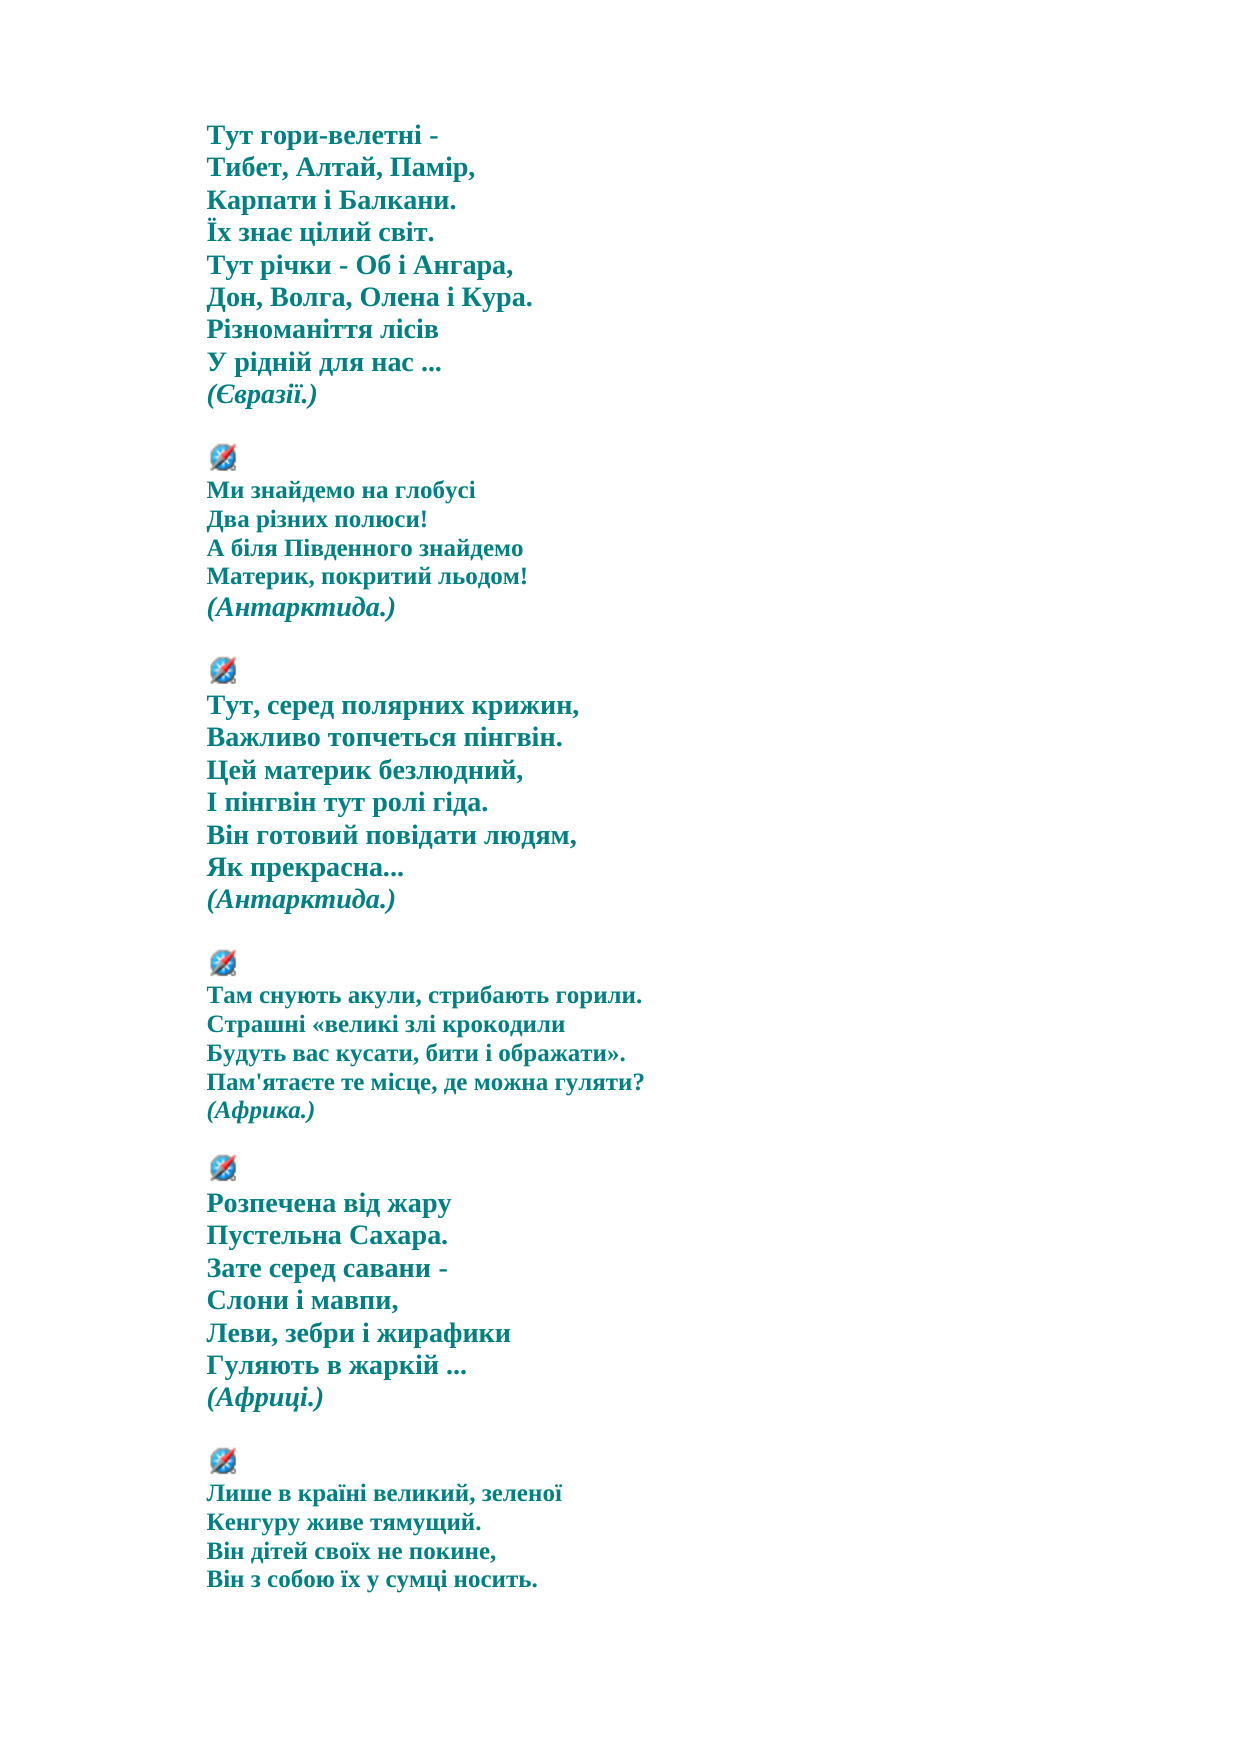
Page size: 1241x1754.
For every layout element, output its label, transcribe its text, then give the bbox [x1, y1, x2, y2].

text Тут річки - Об і Ангара, [206, 248, 1122, 280]
text Ми знайдемо на глобусі Два різних полюси! А біля Південного знайдемо Материк, покритий льодом! [206, 475, 1122, 590]
text Їх знає цілий світ. [206, 215, 1122, 248]
text У рідній для нас ... [206, 345, 1122, 377]
text Різноманіття лісів [206, 312, 1122, 345]
picture [206, 947, 244, 981]
picture [206, 442, 244, 476]
text Гуляють в жаркій ... [206, 1348, 1122, 1380]
text Тут гори-велетні - [206, 118, 1122, 151]
text (Євразії.) [206, 377, 1122, 410]
text Слони і мавпи, [206, 1283, 1122, 1316]
picture [206, 1152, 244, 1186]
text Леви, зебри і жирафики [206, 1316, 1122, 1348]
picture [206, 1445, 244, 1479]
text (Антарктида.) [206, 882, 1122, 915]
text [206, 1478, 1122, 1593]
text Зате серед савани - [206, 1251, 1122, 1283]
text Карпати і Балкани. [206, 183, 1122, 215]
picture [206, 655, 244, 689]
text Важливо топчеться пінгвін. [206, 721, 1122, 753]
text Тибет, Алтай, Памір, [206, 151, 1122, 183]
text Пустельна Сахара. [206, 1218, 1122, 1251]
text Цей материк безлюдний, [206, 753, 1122, 785]
text (Антарктида.) [206, 590, 1122, 623]
text Як прекрасна... [206, 850, 1122, 882]
text Там снують акули, стрибають горили. Страшні «великі злі крокодили Будуть вас кусати, бити і ображати». Пам'ятаєте те місце, де можна гуляти? (Африка.) [206, 980, 1122, 1153]
text Розпечена від жару [206, 1186, 1122, 1218]
text Він готовий повідати людям, [206, 818, 1122, 850]
text Дон, Волга, Олена і Кура. [206, 280, 1122, 312]
text Тут, серед полярних крижин, [206, 688, 1122, 721]
text І пінгвін тут ролі гіда. [206, 785, 1122, 818]
text (Африці.) [206, 1380, 1122, 1413]
